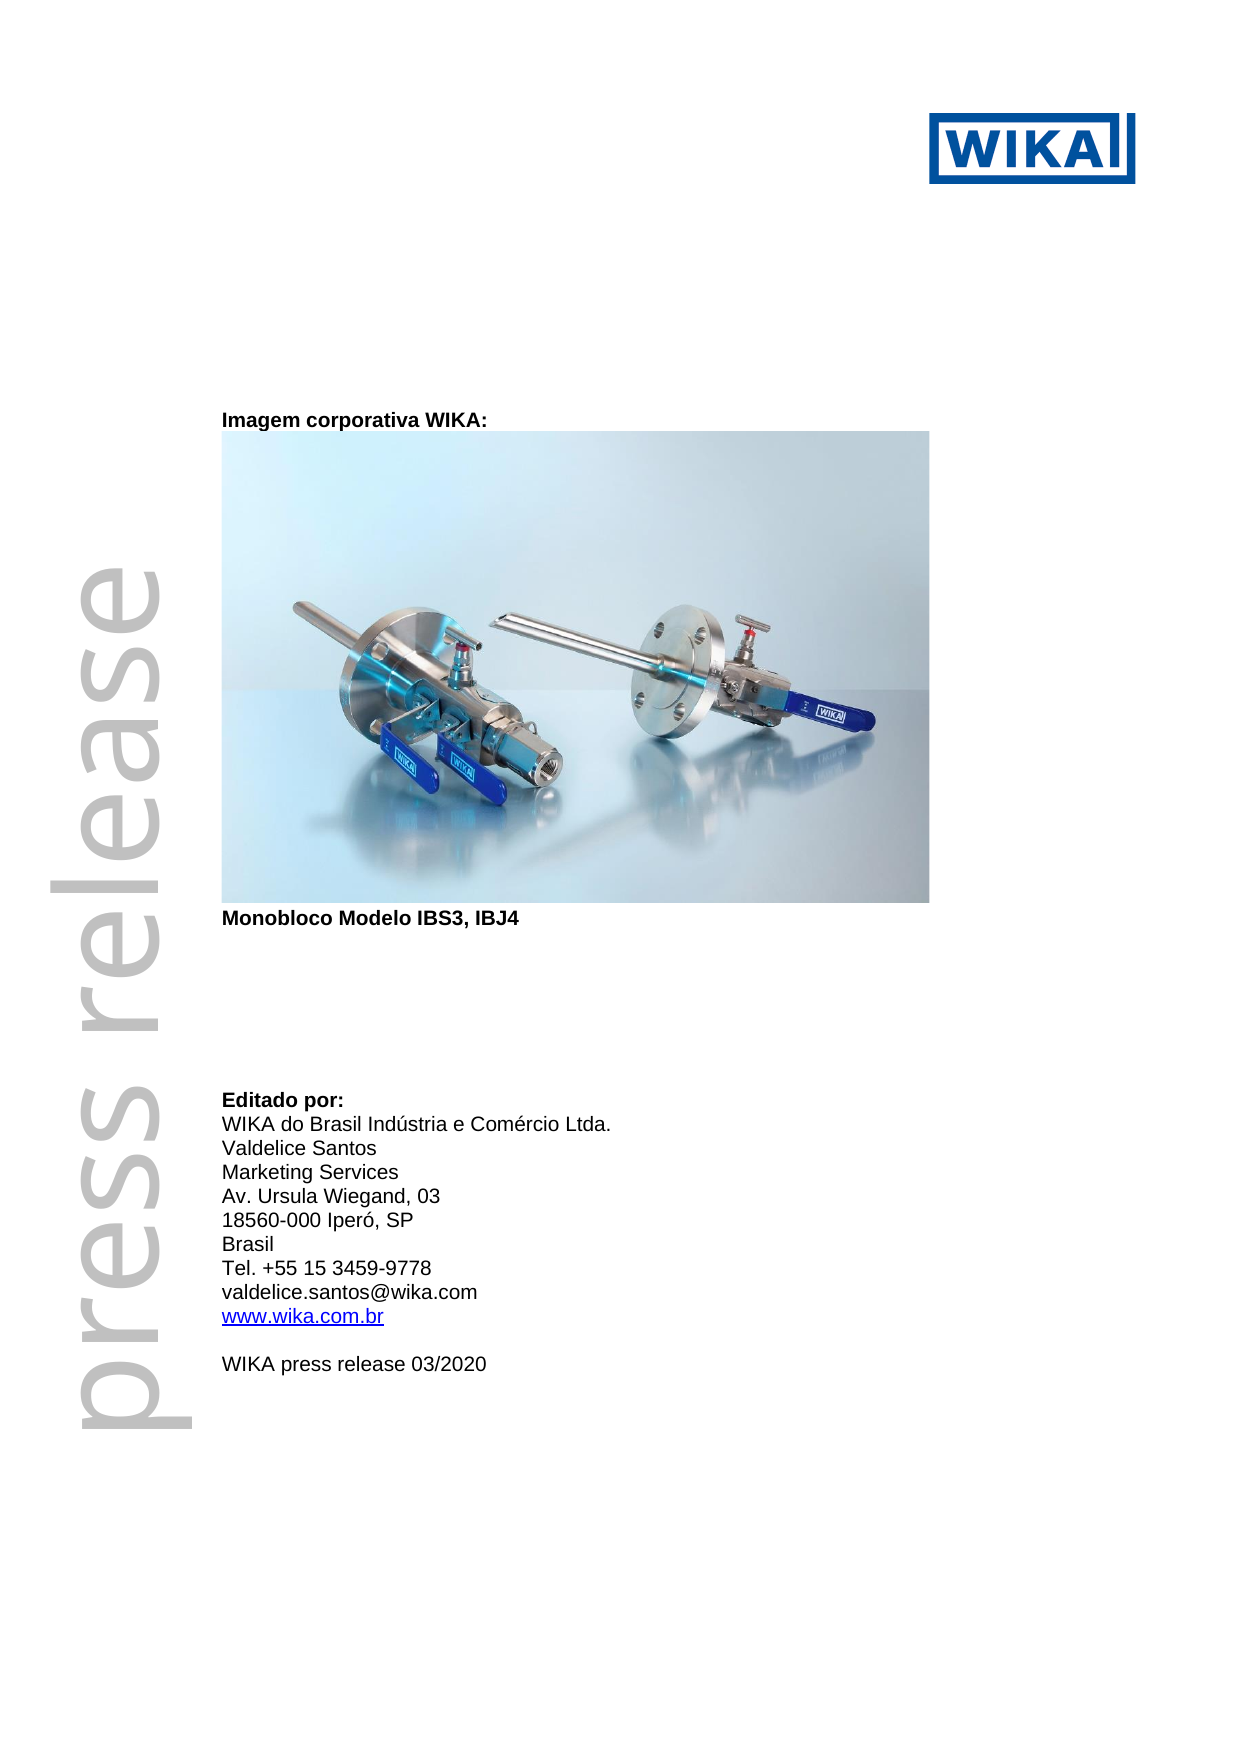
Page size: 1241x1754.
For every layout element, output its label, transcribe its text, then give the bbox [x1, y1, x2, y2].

text WIKA do Brasil Indústria e Comércio Ltda. [222, 1112, 930, 1136]
text Editado por: [222, 1088, 930, 1112]
text Brasil [222, 1232, 930, 1256]
text Marketing Services [222, 1160, 930, 1184]
text Monobloco Modelo IBS3, IBJ4 [222, 906, 930, 930]
picture [929, 113, 1136, 184]
text www.wika.com.br [222, 1303, 930, 1327]
text Valdelice Santos [222, 1136, 930, 1160]
text valdelice.santos@wika.com [222, 1279, 930, 1303]
picture [221, 431, 930, 903]
text Av. Ursula Wiegand, 03 [222, 1184, 930, 1208]
text 18560-000 Iperó, SP [222, 1208, 930, 1232]
text Imagem corporativa WIKA: [222, 408, 930, 431]
text Tel. +55 15 3459-9778 [222, 1256, 930, 1279]
text WIKA press release 03/2020 [222, 1351, 930, 1375]
